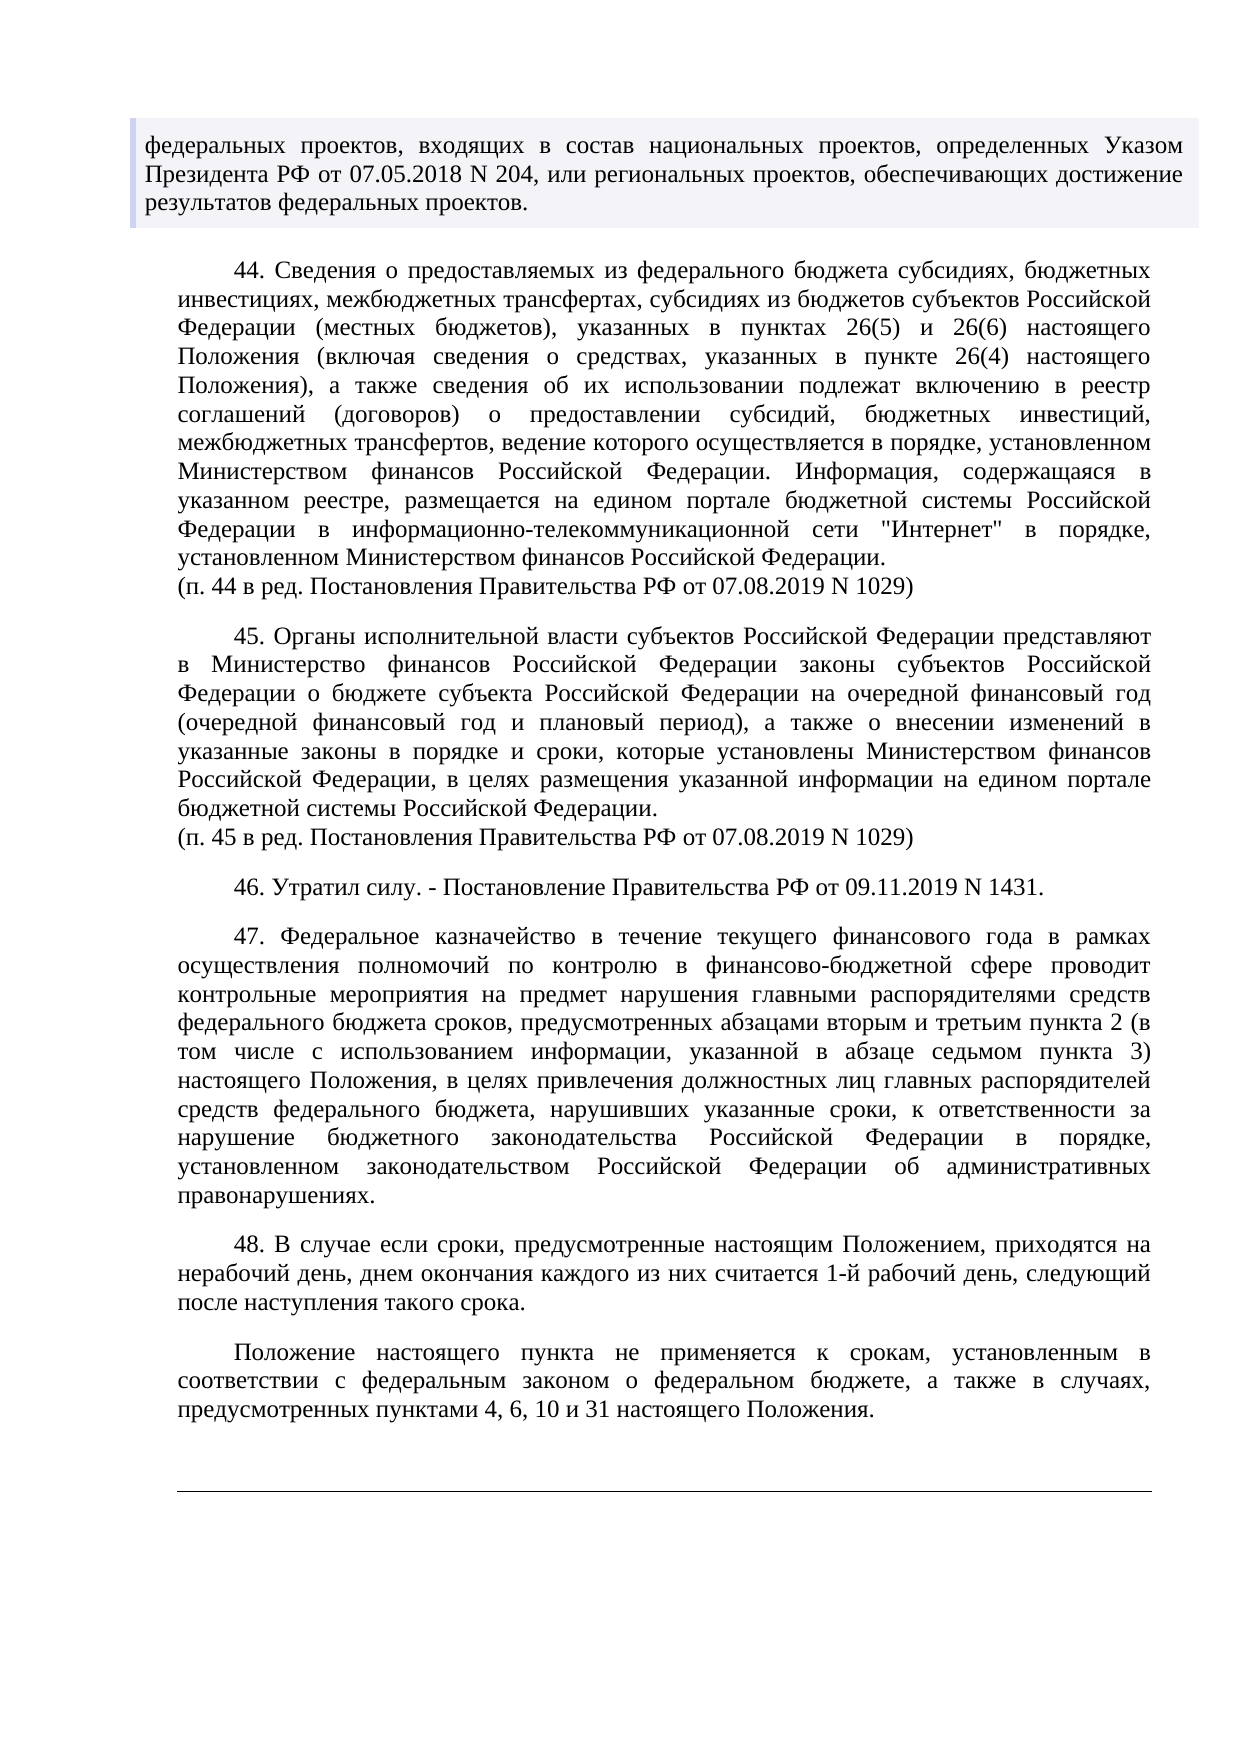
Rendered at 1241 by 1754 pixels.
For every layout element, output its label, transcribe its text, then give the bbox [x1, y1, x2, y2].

text 47. Федеральное казначейство в течение текущего финансового года в рамках осуществления полномочий по контролю в финансово-бюджетной сфере проводит контрольные мероприятия на предмет нарушения главными распорядителями средств федерального бюджета сроков, предусмотренных абзацами вторым и третьим пункта 2 (в том числе с использованием информации, указанной в абзаце седьмом пункта 3) настоящего Положения, в целях привлечения должностных лиц главных распорядителей средств федерального бюджета, нарушивших указанные сроки, к ответственности за нарушение бюджетного законодательства Российской Федерации в порядке, установленном законодательством Российской Федерации об административных правонарушениях. [177, 921, 1152, 1209]
text (п. 44 в ред. Постановления Правительства РФ от 07.08.2019 N 1029) [177, 571, 1152, 600]
text 46. Утратил силу. - Постановление Правительства РФ от 09.11.2019 N 1431. [177, 872, 1152, 900]
text Положение настоящего пункта не применяется к срокам, установленным в соответствии с федеральным законом о федеральном бюджете, а также в случаях, предусмотренных пунктами 4, 6, 10 и 31 настоящего Положения. [177, 1337, 1152, 1423]
text 44. Сведения о предоставляемых из федерального бюджета субсидиях, бюджетных инвестициях, межбюджетных трансфертах, субсидиях из бюджетов субъектов Российской Федерации (местных бюджетов), указанных в пунктах 26(5) и 26(6) настоящего Положения (включая сведения о средствах, указанных в пункте 26(4) настоящего Положения), а также сведения об их использовании подлежат включению в реестр соглашений (договоров) о предоставлении субсидий, бюджетных инвестиций, межбюджетных трансфертов, ведение которого осуществляется в порядке, установленном Министерством финансов Российской Федерации. Информация, содержащаяся в указанном реестре, размещается на едином портале бюджетной системы Российской Федерации в информационно-телекоммуникационной сети "Интернет" в порядке, установленном Министерством финансов Российской Федерации. [177, 255, 1152, 571]
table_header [136, 118, 1193, 228]
text (п. 45 в ред. Постановления Правительства РФ от 07.08.2019 N 1029) [177, 822, 1152, 851]
text 48. В случае если сроки, предусмотренные настоящим Положением, приходятся на нерабочий день, днем окончания каждого из них считается 1-й рабочий день, следующий после наступления такого срока. [177, 1229, 1152, 1316]
text 45. Органы исполнительной власти субъектов Российской Федерации представляют в Министерство финансов Российской Федерации законы субъектов Российской Федерации о бюджете субъекта Российской Федерации на очередной финансовый год (очередной финансовый год и плановый период), а также о внесении изменений в указанные законы в порядке и сроки, которые установлены Министерством финансов Российской Федерации, в целях размещения указанной информации на едином портале бюджетной системы Российской Федерации. [177, 621, 1152, 822]
